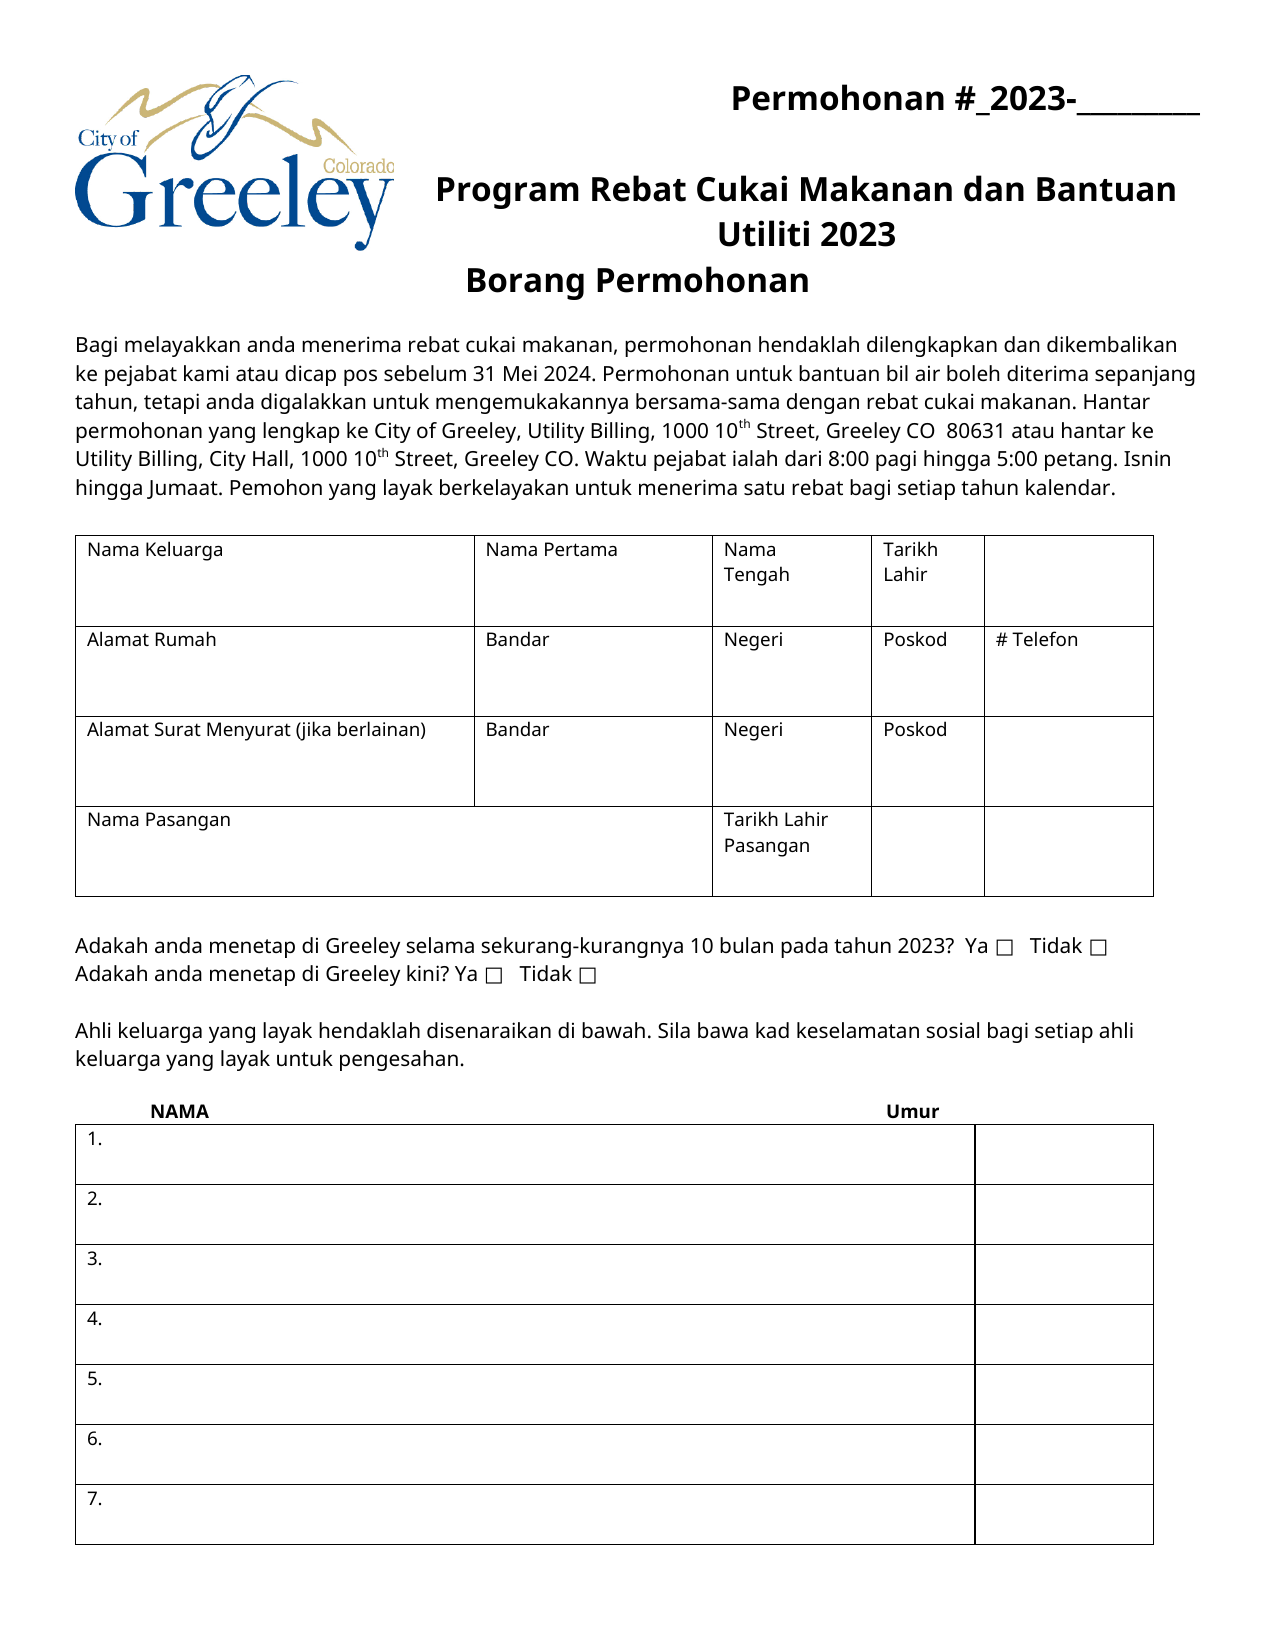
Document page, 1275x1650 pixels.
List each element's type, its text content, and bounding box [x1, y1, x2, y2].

table_cell Nama Pasangan [76, 807, 712, 896]
table_header Nama Tengah [713, 536, 871, 626]
picture [75, 75, 394, 255]
table_cell [976, 1305, 1153, 1364]
table_cell # Telefon [985, 627, 1153, 716]
table_cell Negeri [713, 717, 871, 806]
table_cell Negeri [713, 627, 871, 716]
table_cell 7. [76, 1485, 974, 1544]
table_cell Bandar [475, 717, 712, 806]
text Bagi melayakkan anda menerima rebat cukai makanan, permohonan hendaklah dilengkapkan dan dikembalikan ke pejabat kami atau dicap pos sebelum 31 Mei 2024. Permohonan untuk bantuan bil air boleh diterima sepanjang tahun, tetapi anda digalakkan untuk mengemukakannya bersama-sama dengan rebat cukai makanan. Hantar permohonan yang lengkap ke City of Greeley, Utility Billing, 1000 10th Street, Greeley CO 80631 atau hantar ke Utility Billing, City Hall, 1000 10th Street, Greeley CO. Waktu pejabat ialah dari 8:00 pagi hingga 5:00 petang. Isnin hingga Jumaat. Pemohon yang layak berkelayakan untuk menerima satu rebat bagi setiap tahun kalendar. [75, 331, 1200, 501]
table_cell Alamat Rumah [76, 627, 474, 716]
text Ahli keluarga yang layak hendaklah disenaraikan di bawah. Sila bawa kad keselamatan sosial bagi setiap ahli keluarga yang layak untuk pengesahan. [75, 1016, 1200, 1073]
table_cell Poskod [872, 627, 984, 716]
table_cell 6. [76, 1425, 974, 1484]
table_header [985, 536, 1153, 626]
table_header Tarikh Lahir [872, 536, 984, 626]
text Adakah anda menetap di Greeley selama sekurang-kurangnya 10 bulan pada tahun 2023? Ya □ Tidak □ [75, 931, 1200, 959]
text Adakah anda menetap di Greeley kini? Ya □ Tidak □ [75, 959, 1200, 988]
table_header Nama Keluarga [76, 536, 474, 626]
table_cell [976, 1245, 1153, 1304]
text Program Rebat Cukai Makanan dan Bantuan Utiliti 2023 [75, 166, 1200, 257]
table_cell [985, 807, 1153, 896]
table_cell [976, 1485, 1153, 1544]
text Borang Permohonan [75, 257, 1200, 302]
table_cell 2. [76, 1185, 974, 1244]
text Permohonan #_2023-_________ [394, 75, 1200, 120]
table_cell Alamat Surat Menyurat (jika berlainan) [76, 717, 474, 806]
text NAMA Umur [75, 1098, 1200, 1124]
table_cell 5. [76, 1365, 974, 1424]
table_cell Poskod [872, 717, 984, 806]
table_header [976, 1125, 1153, 1184]
table_cell [872, 807, 984, 896]
table_cell Bandar [475, 627, 712, 716]
table_cell [976, 1185, 1153, 1244]
table_cell 4. [76, 1305, 974, 1364]
table_header Nama Pertama [475, 536, 712, 626]
table_cell [985, 717, 1153, 806]
table_cell Tarikh Lahir Pasangan [713, 807, 871, 896]
table_header 1. [76, 1125, 974, 1184]
table_cell 3. [76, 1245, 974, 1304]
table_cell [976, 1365, 1153, 1424]
table_cell [976, 1425, 1153, 1484]
